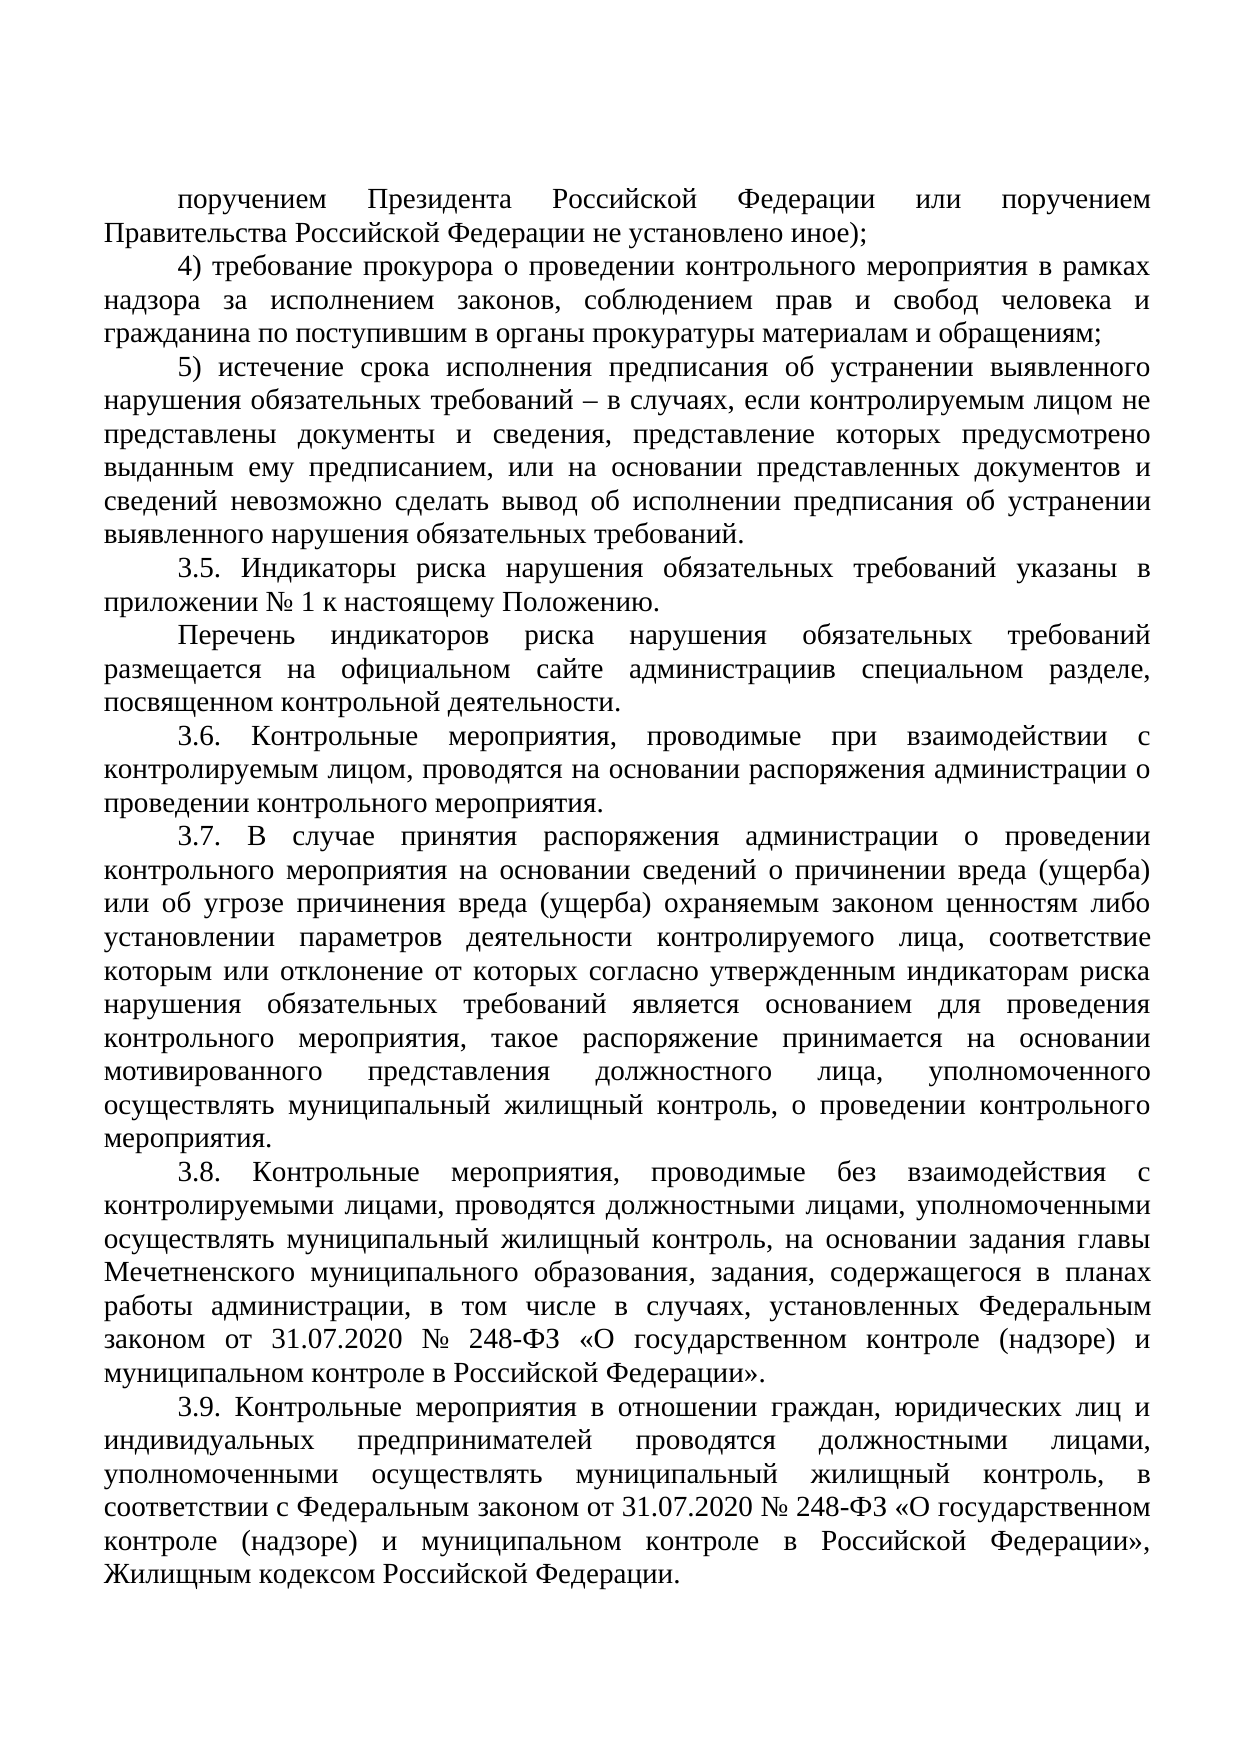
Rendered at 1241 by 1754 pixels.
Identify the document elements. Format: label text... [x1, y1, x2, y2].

text 3.9. Контрольные мероприятия в отношении граждан, юридических лиц и индивидуальных предпринимателей проводятся должностными лицами, уполномоченными осуществлять муниципальный жилищный контроль, в соответствии с Федеральным законом от 31.07.2020 № 248-ФЗ «О государственном контроле (надзоре) и муниципальном контроле в Российской Федерации», Жилищным кодексом Российской Федерации. [103, 1389, 1152, 1590]
text 3.7. В случае принятия распоряжения администрации о проведении контрольного мероприятия на основании сведений о причинении вреда (ущерба) или об угрозе причинения вреда (ущерба) охраняемым законом ценностям либо установлении параметров деятельности контролируемого лица, соответствие которым или отклонение от которых согласно утвержденным индикаторам риска нарушения обязательных требований является основанием для проведения контрольного мероприятия, такое распоряжение принимается на основании мотивированного представления должностного лица, уполномоченного осуществлять муниципальный жилищный контроль, о проведении контрольного мероприятия. [103, 818, 1152, 1154]
text 3.5. Индикаторы риска нарушения обязательных требований указаны в приложении № 1 к настоящему Положению. [103, 550, 1152, 617]
text поручением Президента Российской Федерации или поручением Правительства Российской Федерации не установлено иное); [103, 181, 1152, 248]
text 5) истечение срока исполнения предписания об устранении выявленного нарушения обязательных требований – в случаях, если контролируемым лицом не представлены документы и сведения, представление которых предусмотрено выданным ему предписанием, или на основании представленных документов и сведений невозможно сделать вывод об исполнении предписания об устранении выявленного нарушения обязательных требований. [103, 349, 1152, 550]
text 3.8. Контрольные мероприятия, проводимые без взаимодействия с контролируемыми лицами, проводятся должностными лицами, уполномоченными осуществлять муниципальный жилищный контроль, на основании задания главы Мечетненского муниципального образования, задания, содержащегося в планах работы администрации, в том числе в случаях, установленных Федеральным законом от 31.07.2020 № 248-ФЗ «О государственном контроле (надзоре) и муниципальном контроле в Российской Федерации». [103, 1154, 1152, 1389]
text 4) требование прокурора о проведении контрольного мероприятия в рамках надзора за исполнением законов, соблюдением прав и свобод человека и гражданина по поступившим в органы прокуратуры материалам и обращениям; [103, 248, 1152, 349]
text Перечень индикаторов риска нарушения обязательных требований размещается на официальном сайте администрациив специальном разделе, посвященном контрольной деятельности. [103, 617, 1152, 718]
text 3.6. Контрольные мероприятия, проводимые при взаимодействии с контролируемым лицом, проводятся на основании распоряжения администрации о проведении контрольного мероприятия. [103, 718, 1152, 818]
